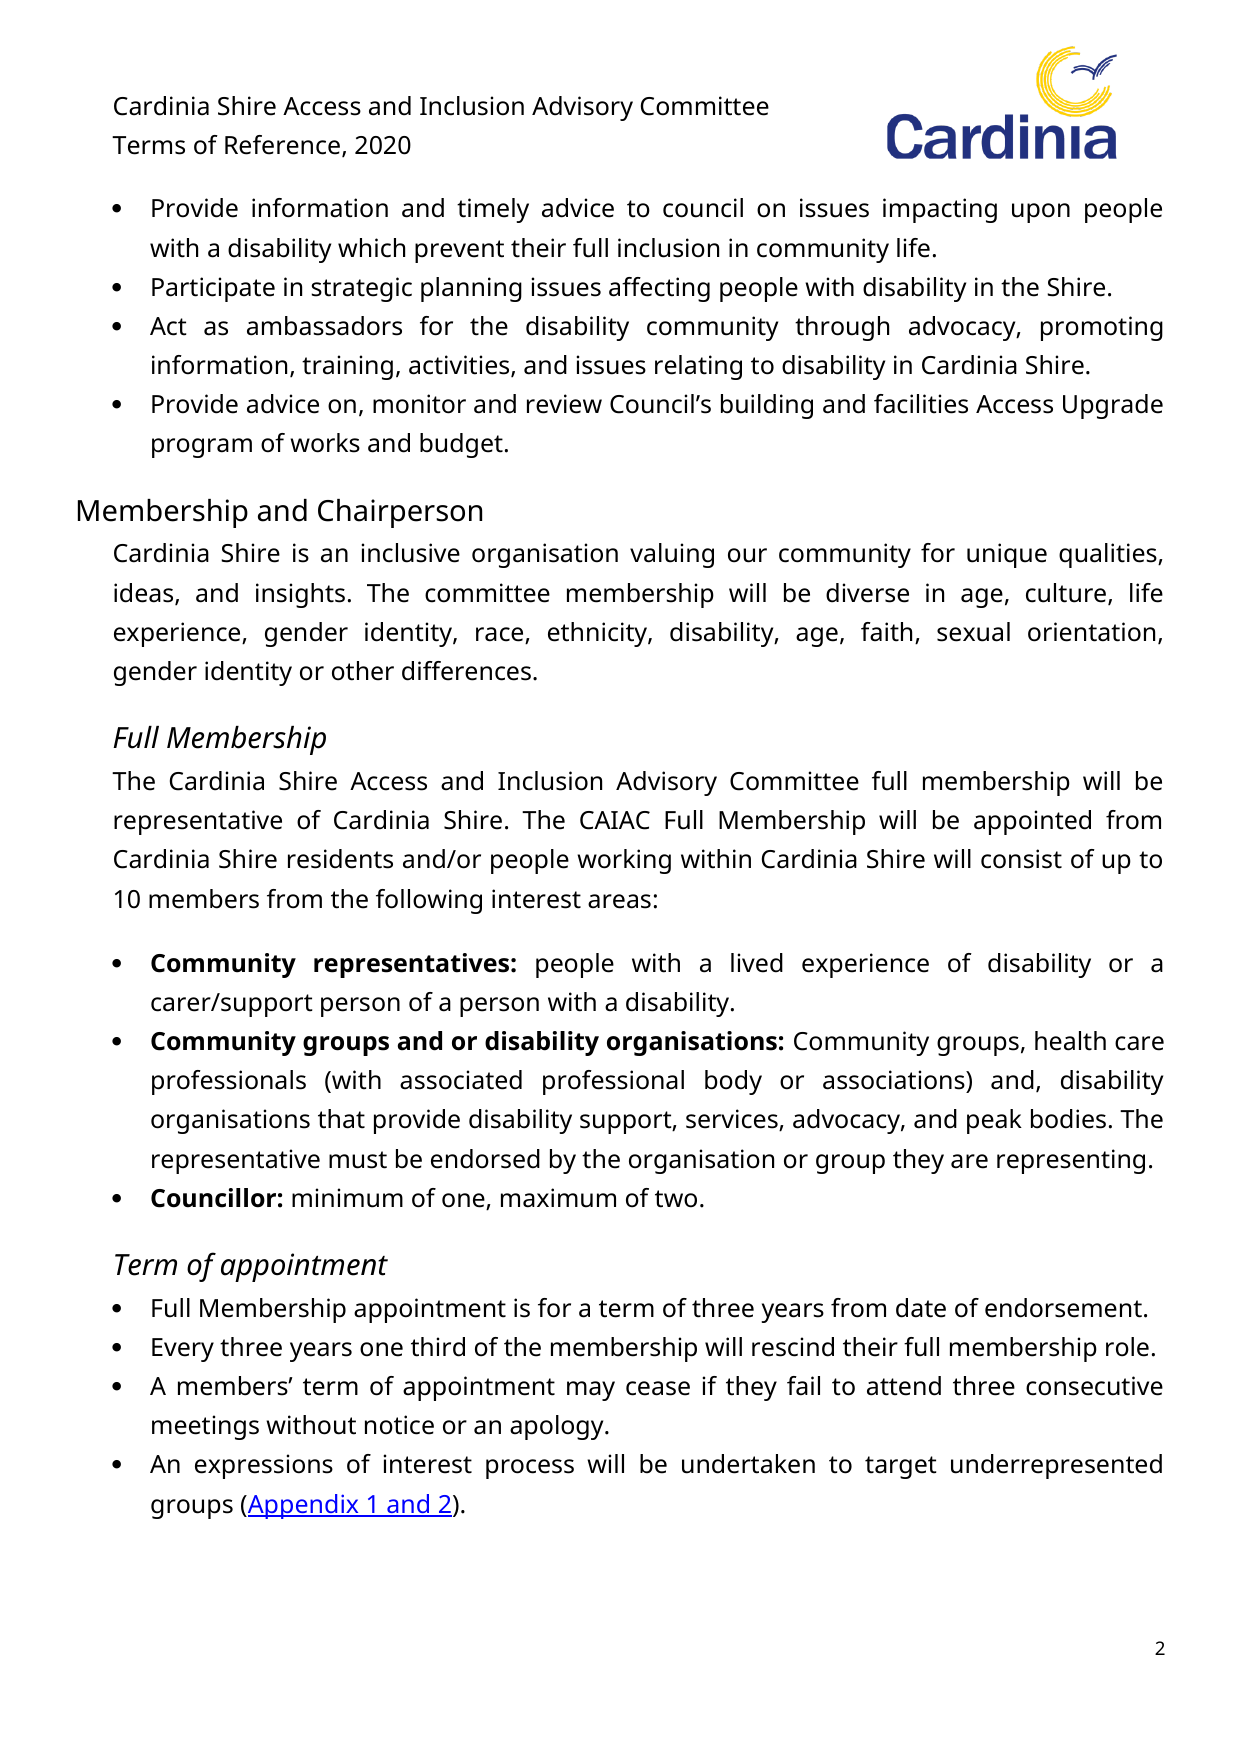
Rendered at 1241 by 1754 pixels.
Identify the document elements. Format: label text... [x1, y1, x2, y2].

list Provide advice on, monitor and review Council’s building and facilities Access Upgrade program of works and budget. [112, 387, 1165, 460]
text Cardinia Shire is an inclusive organisation valuing our community for unique qualities, ideas, and insights. The committee membership will be diverse in age, culture, life experience, gender identity, race, ethnicity, disability, age, faith, sexual orientation, gender identity or other differences. [112, 536, 1165, 688]
list Participate in strategic planning issues affecting people with disability in the Shire. [112, 269, 1165, 303]
list Full Membership appointment is for a term of three years from date of endorsement. [112, 1291, 1165, 1324]
text The Cardinia Shire Access and Inclusion Advisory Committee full membership will be representative of Cardinia Shire. The CAIAC Full Membership will be appointed from Cardinia Shire residents and/or people working within Cardinia Shire will consist of up to 10 members from the following interest areas: [112, 764, 1165, 915]
list An expressions of interest process will be undertaken to target underrepresented groups (Appendix 1 and 2). [112, 1447, 1165, 1520]
picture [886, 42, 1117, 158]
list A members’ term of appointment may cease if they fail to attend three consecutive meetings without notice or an apology. [112, 1369, 1165, 1442]
subtitle Full Membership [112, 718, 1165, 757]
list Councillor: minimum of one, maximum of two. [112, 1180, 1165, 1214]
list Every three years one third of the membership will rescind their full membership role. [112, 1330, 1165, 1364]
list Community groups and or disability organisations: Community groups, health care professionals (with associated professional body or associations) and, disability organisations that provide disability support, services, advocacy, and peak bodies. The representative must be endorsed by the organisation or group they are representing. [112, 1024, 1165, 1175]
list Act as ambassadors for the disability community through advocacy, promoting information, training, activities, and issues relating to disability in Cardinia Shire. [112, 308, 1165, 382]
list Community representatives: people with a lived experience of disability or a carer/support person of a person with a disability. [112, 945, 1165, 1019]
list Provide information and timely advice to council on issues impacting upon people with a disability which prevent their full inclusion in community life. [112, 191, 1165, 264]
text Membership and Chairperson [75, 490, 1165, 530]
subtitle Term of appointment [112, 1244, 1165, 1284]
